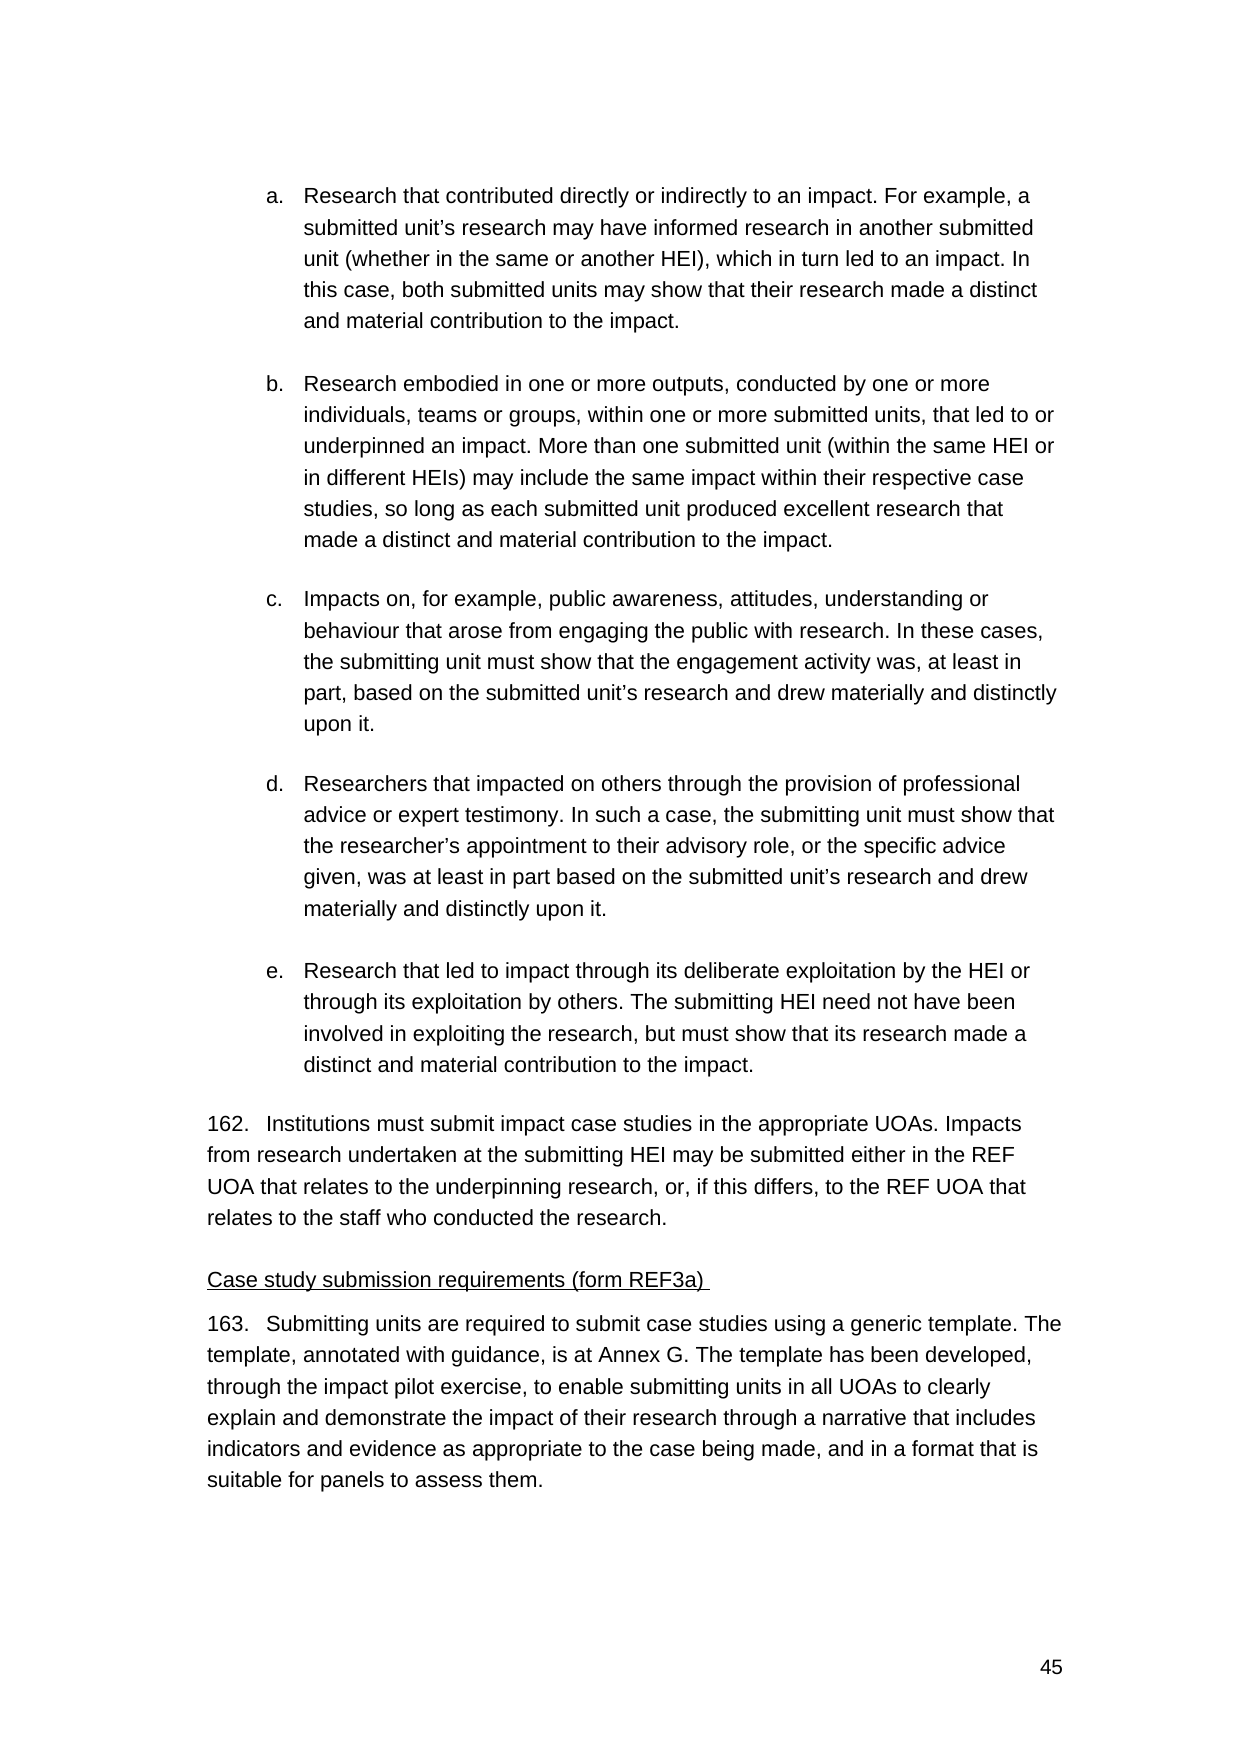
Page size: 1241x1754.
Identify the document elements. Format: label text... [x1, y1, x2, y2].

list Research that led to impact through its deliberate exploitation by the HEI or through its exploitation by others. The submitting HEI need not have been involved in exploiting the research, but must show that its research made a distinct and material contribution to the impact. [266, 952, 1063, 1077]
list Research embodied in one or more outputs, conducted by one or more individuals, teams or groups, within one or more submitted units, that led to or underpinned an impact. More than one submitted unit (within the same HEI or in different HEIs) may include the same impact within their respective case studies, so long as each submitted unit produced excellent research that made a distinct and material contribution to the impact. [266, 365, 1063, 552]
list Impacts on, for example, public awareness, attitudes, understanding or behaviour that arose from engaging the public with research. In these cases, the submitting unit must show that the engagement activity was, at least in part, based on the submitted unit’s research and drew materially and distinctly upon it. [266, 580, 1063, 736]
list Research that contributed directly or indirectly to an impact. For example, a submitted unit’s research may have informed research in another submitted unit (whether in the same or another HEI), which in turn led to an impact. In this case, both submitted units may show that their research made a distinct and material contribution to the impact. [266, 177, 1063, 333]
subtitle Case study submission requirements (form REF3a) [207, 1261, 1063, 1292]
list Submitting units are required to submit case studies using a generic template. The template, annotated with guidance, is at Annex G. The template has been developed, through the impact pilot exercise, to enable submitting units in all UOAs to clearly explain and demonstrate the impact of their research through a narrative that includes indicators and evidence as appropriate to the case being made, and in a format that is suitable for panels to assess them. [207, 1305, 1063, 1492]
list Researchers that impacted on others through the provision of professional advice or expert testimony. In such a case, the submitting unit must show that the researcher’s appointment to their advisory role, or the specific advice given, was at least in part based on the submitted unit’s research and drew materially and distinctly upon it. [266, 764, 1063, 921]
list Institutions must submit impact case studies in the appropriate UOAs. Impacts from research undertaken at the submitting HEI may be submitted either in the REF UOA that relates to the underpinning research, or, if this differs, to the REF UOA that relates to the staff who conducted the research. [207, 1105, 1063, 1230]
